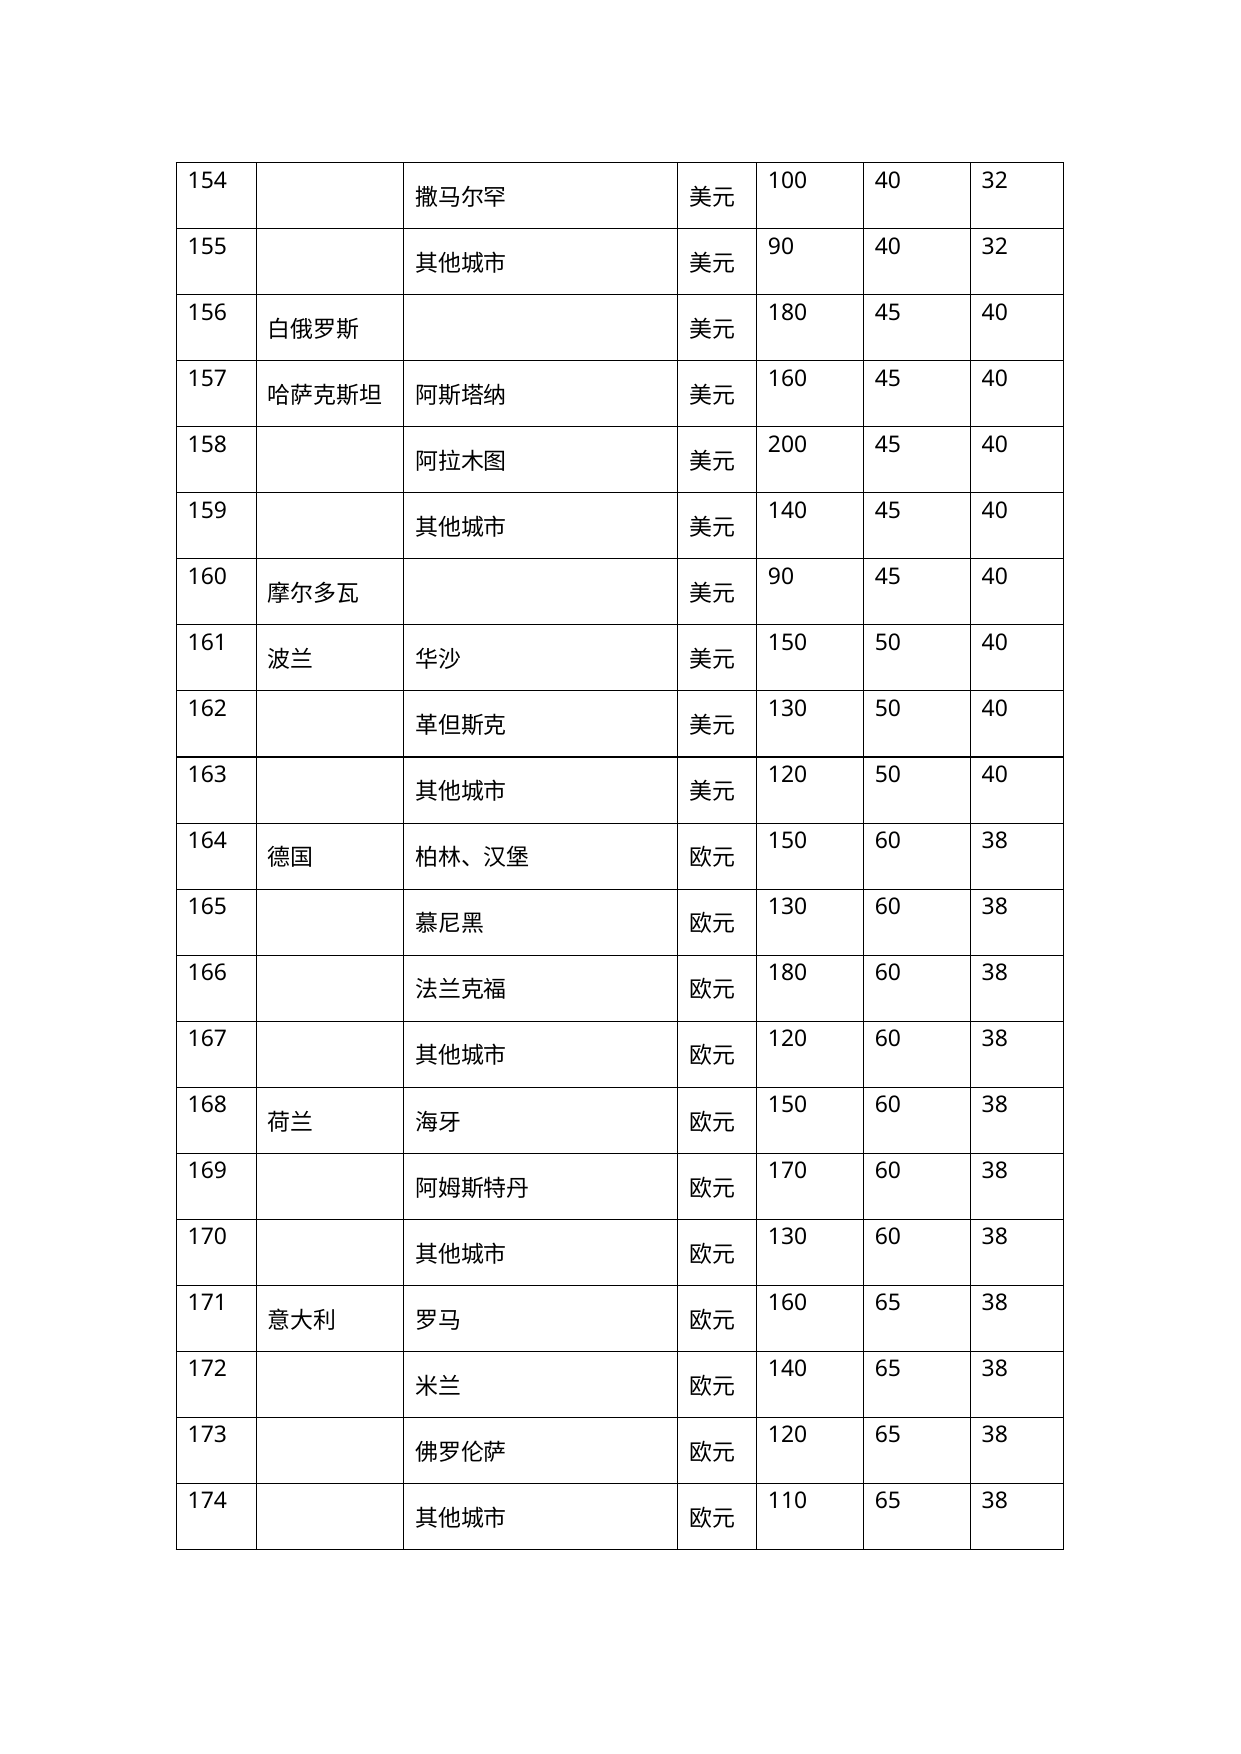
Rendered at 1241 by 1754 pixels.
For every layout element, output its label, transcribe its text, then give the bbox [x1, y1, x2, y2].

table_cell [257, 1220, 403, 1285]
table_cell 阿拉木图 [404, 427, 677, 492]
table_cell 32 [971, 163, 1063, 228]
table_cell 意大利 [257, 1286, 403, 1351]
table_cell 45 [864, 295, 970, 360]
table_cell 60 [864, 1088, 970, 1153]
table_cell 160 [757, 1286, 863, 1351]
table_cell 欧元 [678, 1220, 756, 1285]
table_cell 156 [177, 295, 256, 360]
table_cell 130 [757, 691, 863, 756]
table_cell 38 [971, 1286, 1063, 1351]
table_cell 200 [757, 427, 863, 492]
table_cell 170 [177, 1220, 256, 1285]
table_cell 166 [177, 956, 256, 1021]
table_cell [257, 758, 403, 822]
table_cell [257, 493, 403, 558]
table_cell [257, 229, 403, 294]
table_cell 170 [757, 1154, 863, 1219]
table_cell [257, 1352, 403, 1417]
table_cell 撒马尔罕 [404, 163, 677, 228]
table_cell 65 [864, 1286, 970, 1351]
table_cell 欧元 [678, 1088, 756, 1153]
table_cell 168 [177, 1088, 256, 1153]
table_cell 德国 [257, 824, 403, 888]
table_cell 欧元 [678, 890, 756, 954]
table_cell 162 [177, 691, 256, 756]
table_cell 38 [971, 1022, 1063, 1087]
table_cell 180 [757, 956, 863, 1021]
table_cell 阿姆斯特丹 [404, 1154, 677, 1219]
table_cell 163 [177, 758, 256, 822]
table_cell [404, 295, 677, 360]
table_cell [404, 559, 677, 624]
table_cell 161 [177, 625, 256, 690]
table_cell 160 [757, 361, 863, 426]
table_cell 90 [757, 229, 863, 294]
table_cell 欧元 [678, 1352, 756, 1417]
table_cell 130 [757, 890, 863, 954]
table_cell 167 [177, 1022, 256, 1087]
table_cell [257, 427, 403, 492]
table_cell 150 [757, 1088, 863, 1153]
table_cell 其他城市 [404, 229, 677, 294]
table_cell 40 [971, 559, 1063, 624]
table_cell 45 [864, 427, 970, 492]
table_cell 120 [757, 1022, 863, 1087]
table_cell 169 [177, 1154, 256, 1219]
table_cell 波兰 [257, 625, 403, 690]
table_cell [257, 163, 403, 228]
table_cell 欧元 [678, 1418, 756, 1483]
table_cell 130 [757, 1220, 863, 1285]
table_cell 158 [177, 427, 256, 492]
table_cell 40 [864, 163, 970, 228]
table_cell 法兰克福 [404, 956, 677, 1021]
table_cell 172 [177, 1352, 256, 1417]
table_cell 其他城市 [404, 1022, 677, 1087]
table_cell 其他城市 [404, 758, 677, 822]
table_cell 40 [971, 758, 1063, 822]
table_cell 65 [864, 1352, 970, 1417]
table_cell 40 [971, 361, 1063, 426]
table_cell 其他城市 [404, 1484, 677, 1549]
table_cell 60 [864, 824, 970, 888]
table_cell 160 [177, 559, 256, 624]
table_cell 60 [864, 956, 970, 1021]
table_cell 60 [864, 1154, 970, 1219]
table_cell 65 [864, 1418, 970, 1483]
table_cell 140 [757, 1352, 863, 1417]
table_cell 50 [864, 691, 970, 756]
table_cell 欧元 [678, 1154, 756, 1219]
table_cell 美元 [678, 295, 756, 360]
table_cell 38 [971, 824, 1063, 888]
table_cell 38 [971, 890, 1063, 954]
table_cell 110 [757, 1484, 863, 1549]
table_cell 60 [864, 890, 970, 954]
table_cell 38 [971, 956, 1063, 1021]
table_cell 其他城市 [404, 1220, 677, 1285]
table_cell 159 [177, 493, 256, 558]
table_cell 欧元 [678, 956, 756, 1021]
table_cell 60 [864, 1022, 970, 1087]
table_cell 90 [757, 559, 863, 624]
table_cell 美元 [678, 163, 756, 228]
table_cell [257, 1022, 403, 1087]
table_cell 50 [864, 758, 970, 822]
table_cell 40 [971, 625, 1063, 690]
table_cell 100 [757, 163, 863, 228]
table_cell 38 [971, 1352, 1063, 1417]
table_cell 哈萨克斯坦 [257, 361, 403, 426]
table_cell 154 [177, 163, 256, 228]
table_cell 65 [864, 1484, 970, 1549]
table_cell [257, 890, 403, 954]
table_cell 120 [757, 1418, 863, 1483]
table_cell 180 [757, 295, 863, 360]
table_cell [257, 1484, 403, 1549]
table_cell 欧元 [678, 1286, 756, 1351]
table_cell 155 [177, 229, 256, 294]
table_cell 38 [971, 1154, 1063, 1219]
table_cell 171 [177, 1286, 256, 1351]
table_cell 45 [864, 361, 970, 426]
table_cell 其他城市 [404, 493, 677, 558]
table_cell 慕尼黑 [404, 890, 677, 954]
table_cell [257, 691, 403, 756]
table_cell 45 [864, 559, 970, 624]
table_cell 白俄罗斯 [257, 295, 403, 360]
table_cell 45 [864, 493, 970, 558]
table_cell [257, 1154, 403, 1219]
table_cell 华沙 [404, 625, 677, 690]
table_cell 欧元 [678, 1022, 756, 1087]
table_cell 美元 [678, 427, 756, 492]
table_cell 40 [971, 295, 1063, 360]
table_cell 米兰 [404, 1352, 677, 1417]
table_cell 164 [177, 824, 256, 888]
table_cell 革但斯克 [404, 691, 677, 756]
table_cell 120 [757, 758, 863, 822]
table_cell 阿斯塔纳 [404, 361, 677, 426]
table_cell 美元 [678, 361, 756, 426]
table_cell 150 [757, 824, 863, 888]
table_cell 157 [177, 361, 256, 426]
table_cell 174 [177, 1484, 256, 1549]
table_cell 140 [757, 493, 863, 558]
table_cell [257, 956, 403, 1021]
table_cell 罗马 [404, 1286, 677, 1351]
table_cell 欧元 [678, 1484, 756, 1549]
table_cell 海牙 [404, 1088, 677, 1153]
table_cell 40 [971, 691, 1063, 756]
table_cell 32 [971, 229, 1063, 294]
table_cell 60 [864, 1220, 970, 1285]
table_cell 美元 [678, 691, 756, 756]
table_cell 美元 [678, 493, 756, 558]
table_cell 摩尔多瓦 [257, 559, 403, 624]
table_cell 40 [971, 493, 1063, 558]
table_cell 38 [971, 1484, 1063, 1549]
table_cell 柏林、汉堡 [404, 824, 677, 888]
table_cell 美元 [678, 625, 756, 690]
table_cell 佛罗伦萨 [404, 1418, 677, 1483]
table_cell 40 [864, 229, 970, 294]
table_cell 165 [177, 890, 256, 954]
table_cell 40 [971, 427, 1063, 492]
table_cell [257, 1418, 403, 1483]
table_cell 50 [864, 625, 970, 690]
table_cell 美元 [678, 229, 756, 294]
table_cell 荷兰 [257, 1088, 403, 1153]
table_cell 欧元 [678, 824, 756, 888]
table_cell 38 [971, 1088, 1063, 1153]
table_cell 美元 [678, 758, 756, 822]
table_cell 173 [177, 1418, 256, 1483]
table_cell 美元 [678, 559, 756, 624]
table_cell 150 [757, 625, 863, 690]
table_cell 38 [971, 1220, 1063, 1285]
table_cell 38 [971, 1418, 1063, 1483]
